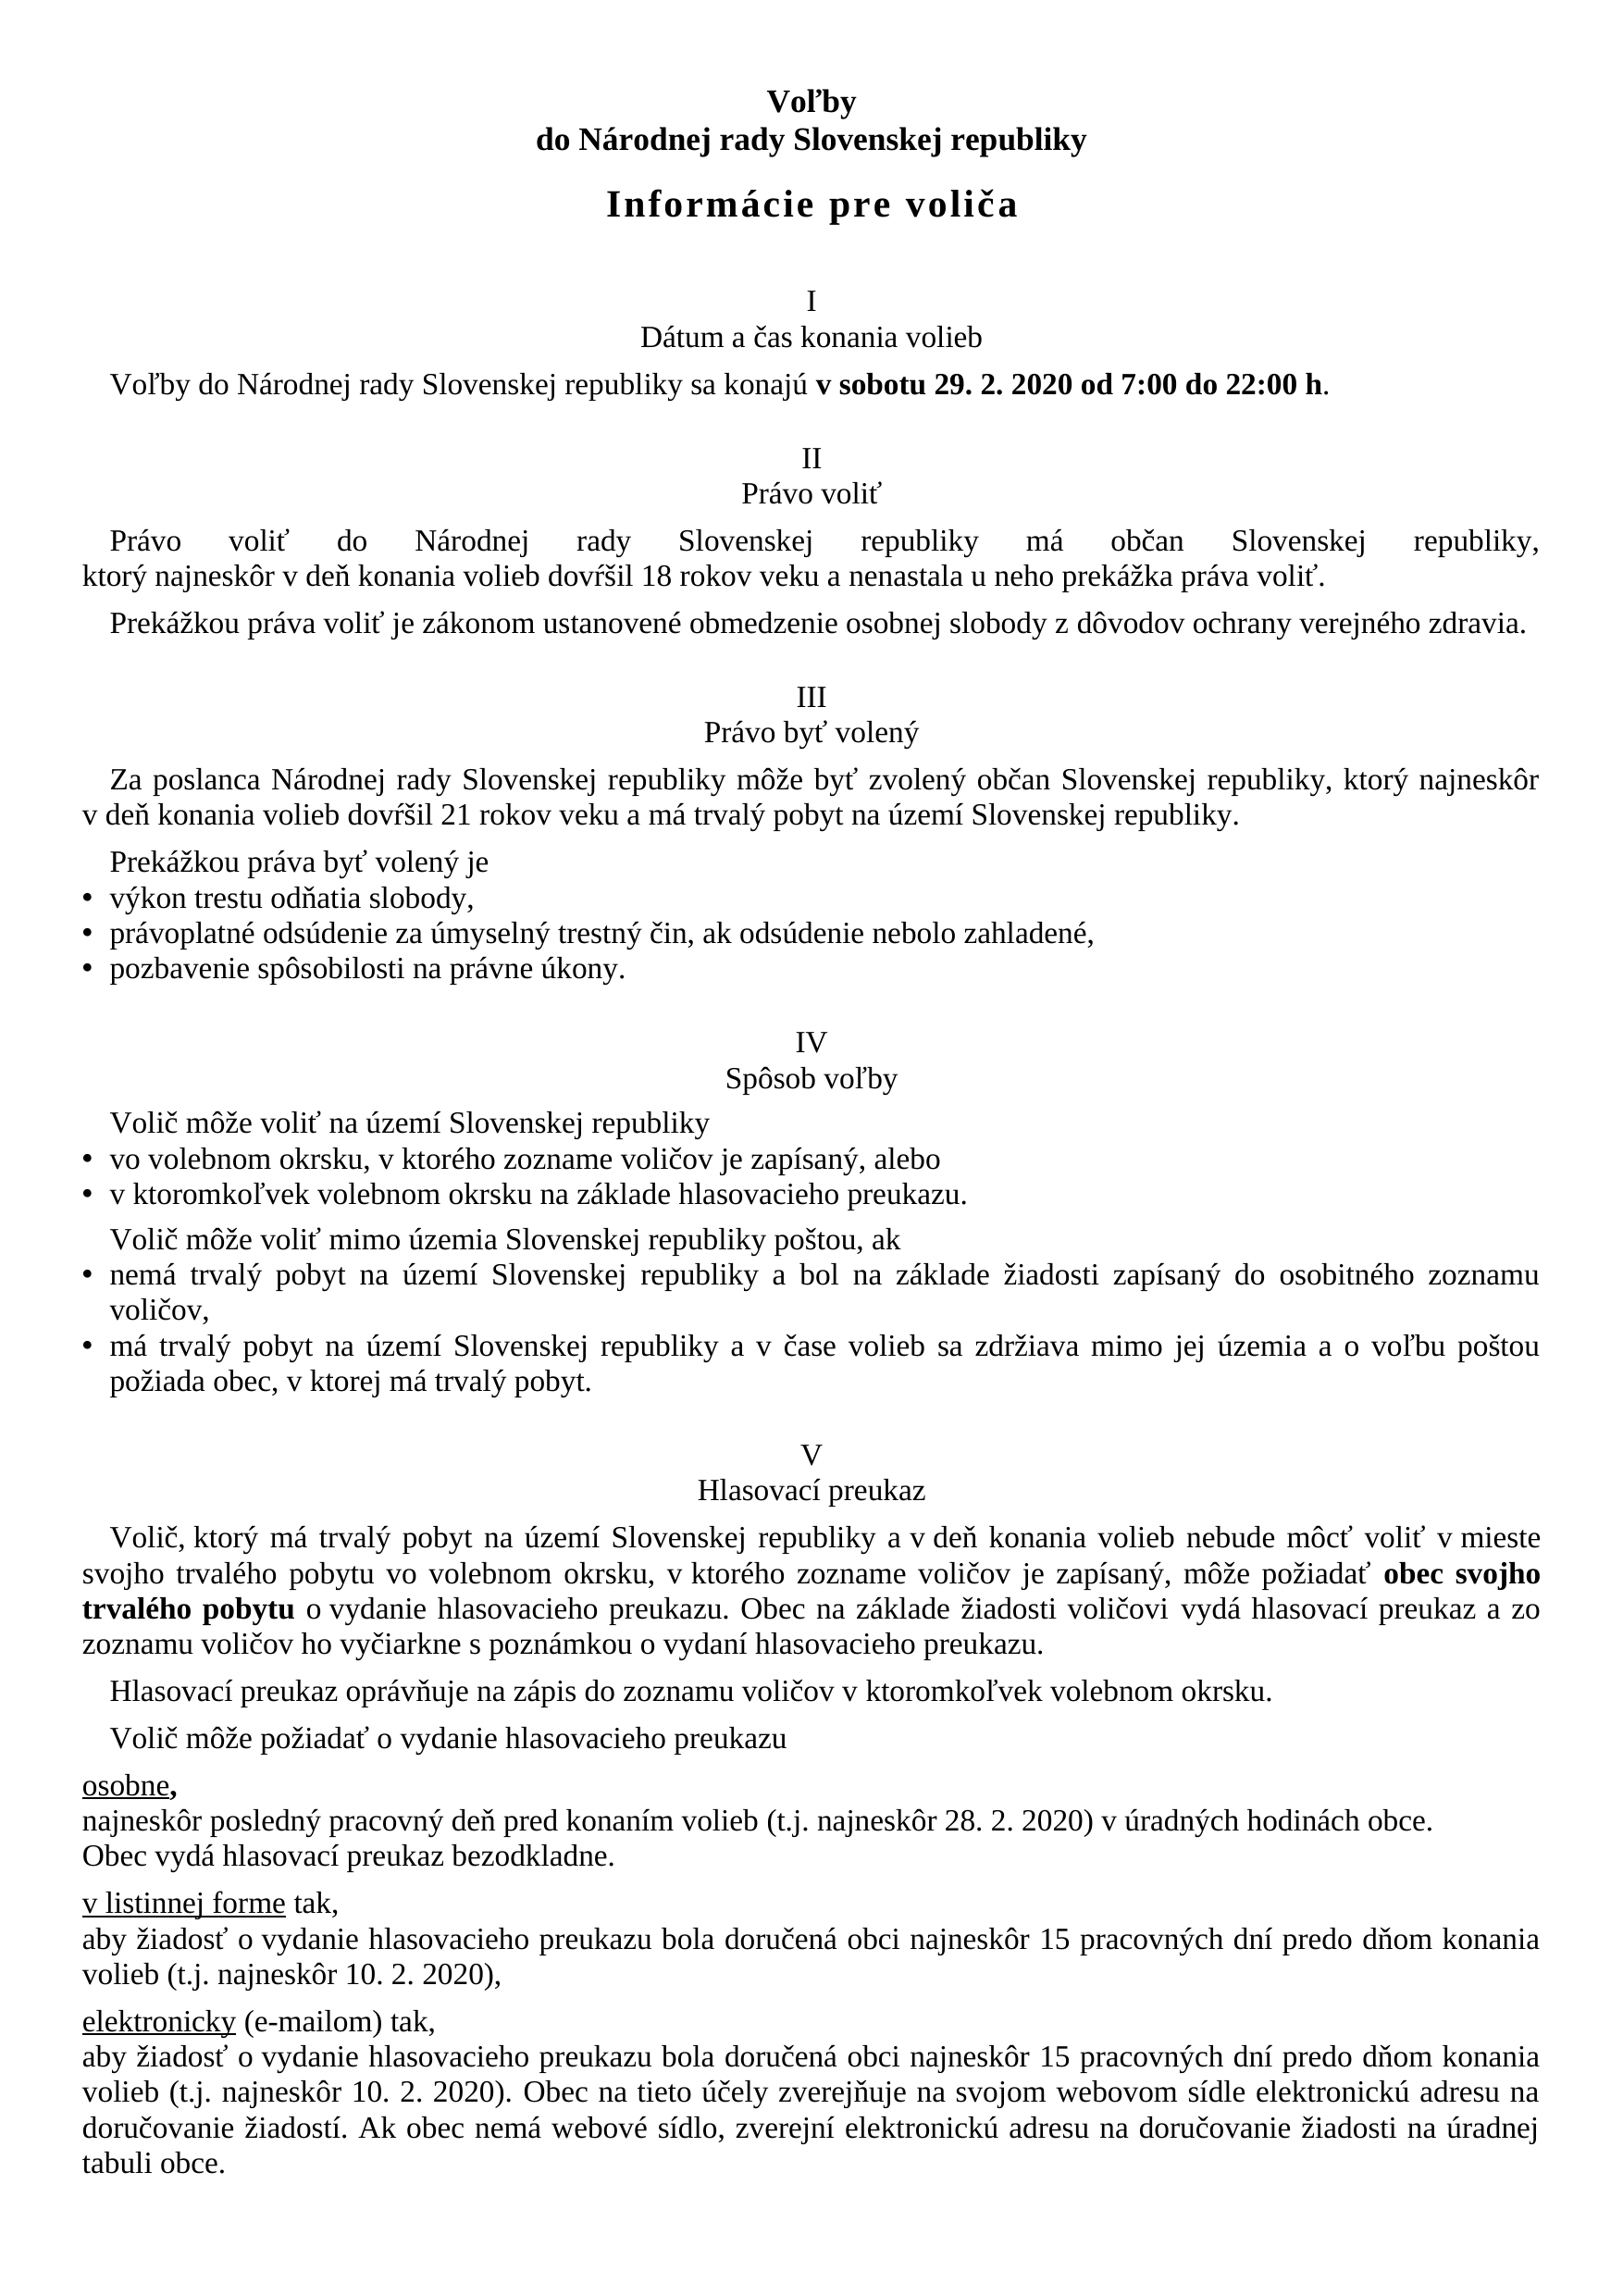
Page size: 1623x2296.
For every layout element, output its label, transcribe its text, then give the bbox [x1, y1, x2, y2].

text Spôsob voľby [82, 1060, 1541, 1095]
text Právo voliť [82, 475, 1541, 511]
text pozbavenie spôsobilosti na právne úkony. [82, 950, 1541, 986]
text má trvalý pobyt na území Slovenskej republiky a v čase volieb sa zdržiava mimo jej územia a o voľbu poštou požiada obec, v ktorej má trvalý pobyt. [82, 1327, 1541, 1398]
text Právo voliť do Národnej rady Slovenskej republiky má občan Slovenskej republiky, ktorý najneskôr v deň konania volieb dovŕšil 18 rokov veku a nenastala u neho prekážka práva voliť. [82, 522, 1541, 593]
text aby žiadosť o vydanie hlasovacieho preukazu bola doručená obci najneskôr 15 pracovných dní predo dňom konania volieb (t.j. najneskôr 10. 2. 2020). Obec na tieto účely zverejňuje na svojom webovom sídle elektronickú adresu na doručovanie žiadostí. Ak obec nemá webové sídlo, zverejní elektronickú adresu na doručovanie žiadosti na úradnej tabuli obce. [82, 2038, 1541, 2180]
text Volič môže požiadať o vydanie hlasovacieho preukazu [82, 1719, 1541, 1756]
text I [82, 283, 1541, 318]
text nemá trvalý pobyt na území Slovenskej republiky a bol na základe žiadosti zapísaný do osobitného zoznamu voličov, [82, 1256, 1541, 1327]
text IV [82, 1024, 1541, 1060]
text vo volebnom okrsku, v ktorého zozname voličov je zapísaný, alebo [82, 1140, 1541, 1175]
text v ktoromkoľvek volebnom okrsku na základe hlasovacieho preukazu. [82, 1175, 1541, 1211]
text Dátum a čas konania volieb [82, 318, 1541, 354]
text Volič môže voliť mimo územia Slovenskej republiky poštou, ak [82, 1221, 1541, 1256]
text III [82, 678, 1541, 714]
text Právo byť volený [82, 714, 1541, 750]
text Za poslanca Národnej rady Slovenskej republiky môže byť zvolený občan Slovenskej republiky, ktorý najneskôr v deň konania volieb dovŕšil 21 rokov veku a má trvalý pobyt na území Slovenskej republiky. [82, 761, 1541, 832]
text Prekážkou práva voliť je zákonom ustanovené obmedzenie osobnej slobody z dôvodov ochrany verejného zdravia. [82, 604, 1541, 640]
text najneskôr posledný pracovný deň pred konaním volieb (t.j. najneskôr 28. 2. 2020) v úradných hodinách obce. [82, 1802, 1541, 1838]
text aby žiadosť o vydanie hlasovacieho preukazu bola doručená obci najneskôr 15 pracovných dní predo dňom konania volieb (t.j. najneskôr 10. 2. 2020), [82, 1920, 1541, 1992]
text Hlasovací preukaz [82, 1472, 1541, 1508]
text Prekážkou práva byť volený je [82, 844, 1541, 879]
text elektronicky (e-mailom) tak, [82, 2003, 1541, 2038]
text osobne, [82, 1767, 1541, 1802]
text Informácie pre voliča [82, 180, 1541, 225]
text v listinnej forme tak, [82, 1885, 1541, 1920]
text výkon trestu odňatia slobody, [82, 879, 1541, 914]
text II [82, 440, 1541, 475]
text Hlasovací preukaz oprávňuje na zápis do zoznamu voličov v ktoromkoľvek volebnom okrsku. [82, 1672, 1541, 1708]
text Voľby do Národnej rady Slovenskej republiky [82, 82, 1541, 157]
text Voľby do Národnej rady Slovenskej republiky sa konajú v sobotu 29. 2. 2020 od 7:00 do 22:00 h. [82, 366, 1541, 401]
text Obec vydá hlasovací preukaz bezodkladne. [82, 1838, 1541, 1873]
text Volič môže voliť na území Slovenskej republiky [82, 1105, 1541, 1140]
text právoplatné odsúdenie za úmyselný trestný čin, ak odsúdenie nebolo zahladené, [82, 914, 1541, 950]
text V [82, 1436, 1541, 1472]
text Volič, ktorý má trvalý pobyt na území Slovenskej republiky a v deň konania volieb nebude môcť voliť v mieste svojho trvalého pobytu vo volebnom okrsku, v ktorého zozname voličov je zapísaný, môže požiadať obec svojho trvalého pobytu o vydanie hlasovacieho preukazu. Obec na základe žiadosti voličovi vydá hlasovací preukaz a zo zoznamu voličov ho vyčiarkne s poznámkou o vydaní hlasovacieho preukazu. [82, 1520, 1541, 1661]
